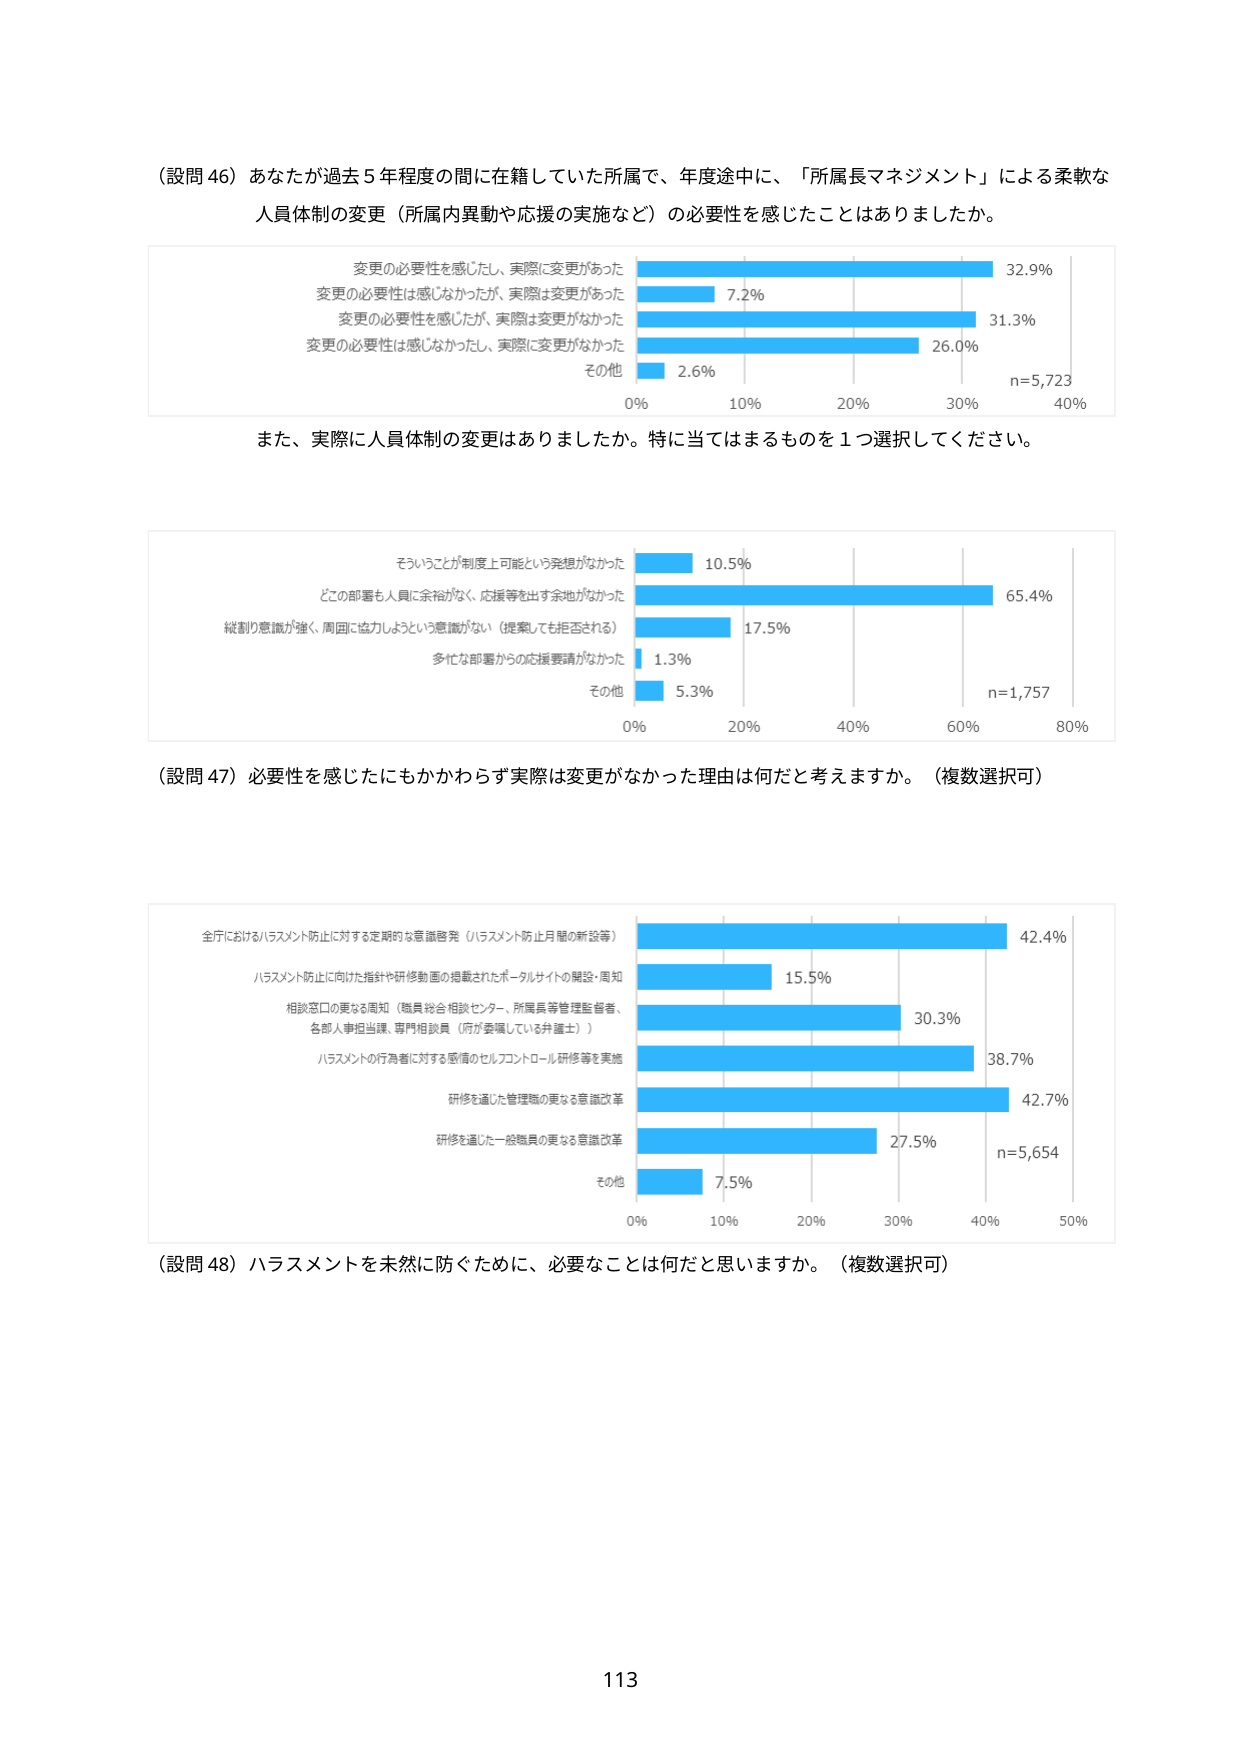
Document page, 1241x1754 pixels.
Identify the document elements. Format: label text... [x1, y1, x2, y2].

picture [147, 903, 1116, 1244]
picture [147, 530, 1116, 742]
picture [147, 245, 1116, 417]
